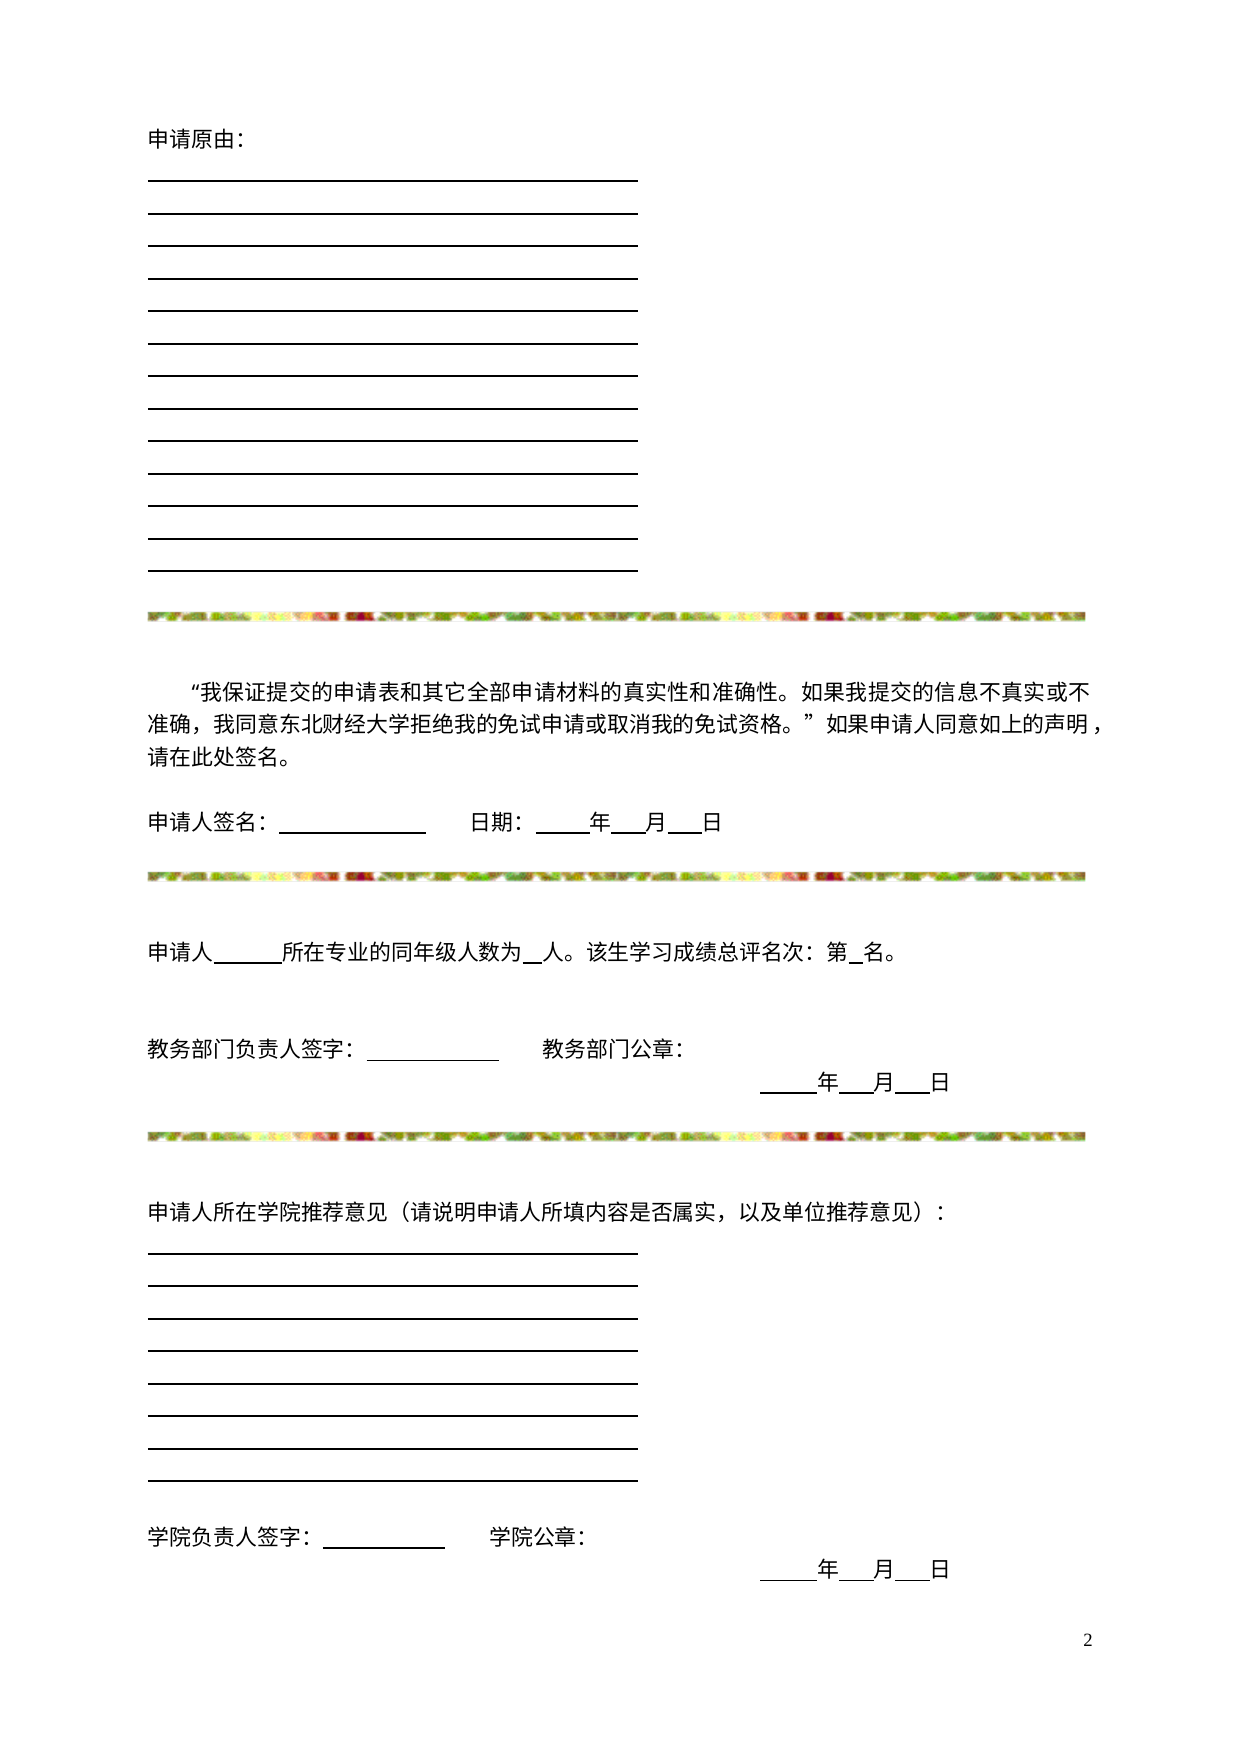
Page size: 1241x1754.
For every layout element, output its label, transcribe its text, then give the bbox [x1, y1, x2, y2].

text 申请人 所在专业的同年级人数为 人。该生学习成绩总评名次：第 名。 [148, 934, 1092, 967]
text “我保证提交的申请表和其它全部申请材料的真实性和准确性。如果我提交的信息不真实或不准确，我同意东北财经大学拒绝我的免试申请或取消我的免试资格。”如果申请人同意如上的声明，请在此处签名。 [148, 674, 1092, 772]
text 学院负责人签字： 学院公章： [148, 1519, 1092, 1552]
text 申请人所在学院推荐意见（请说明申请人所填内容是否属实，以及单位推荐意见）： [148, 1194, 1092, 1227]
picture [147, 609, 1086, 625]
text 申请人签名： 日期： 年 月 日 [148, 804, 1092, 837]
text 教务部门负责人签字： 教务部门公章： [148, 1032, 1092, 1064]
text 申请原由： [148, 122, 1092, 154]
text 年 月 日 [148, 1552, 1092, 1584]
text 年 月 日 [148, 1064, 1092, 1097]
picture [147, 1129, 1086, 1145]
picture [147, 869, 1086, 885]
